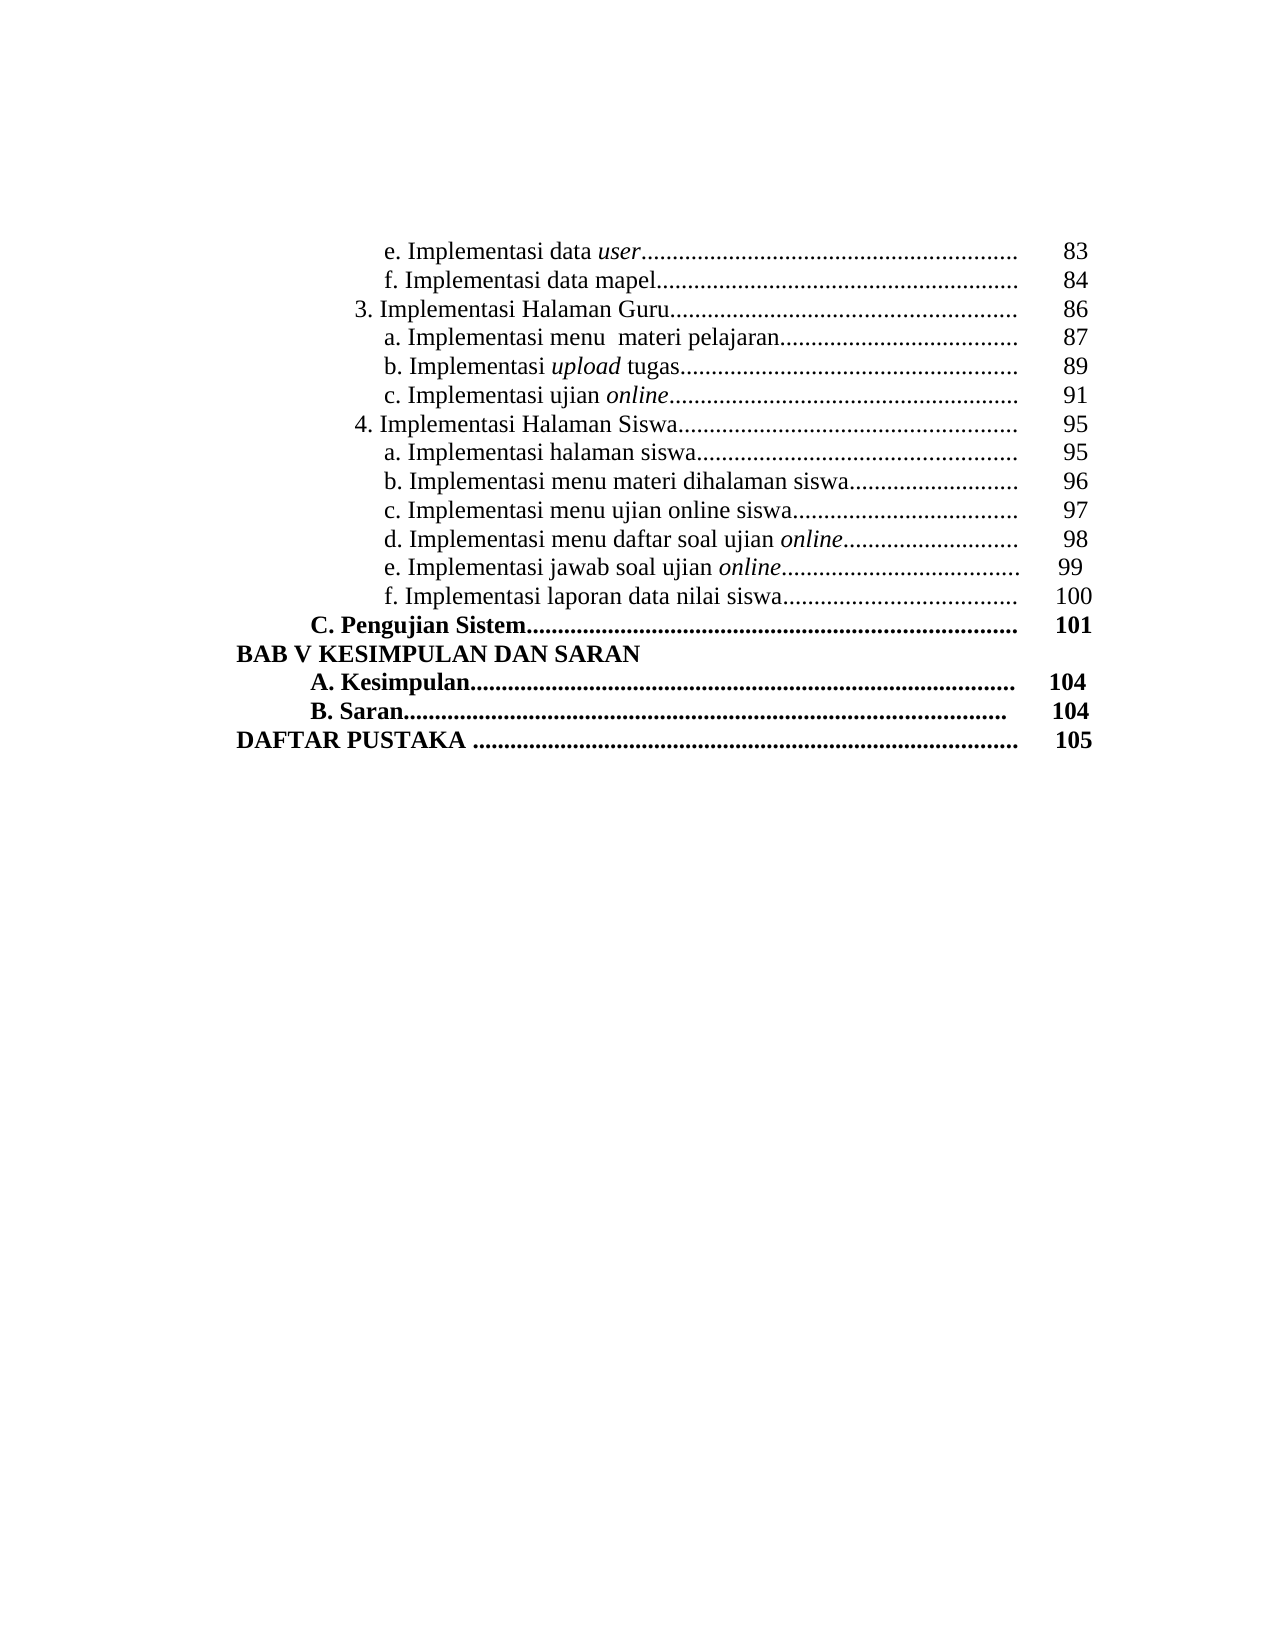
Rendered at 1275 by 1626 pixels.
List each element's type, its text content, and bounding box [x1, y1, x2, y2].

text BAB V KESIMPULAN DAN SARAN [236, 639, 1098, 667]
text a. Implementasi menu materi pelajaran 87 [384, 322, 1098, 351]
text e. Implementasi data user 83 [384, 236, 1098, 265]
text B. Saran 104 [295, 696, 1098, 725]
text DAFTAR PUSTAKA 105 [236, 725, 1048, 754]
text d. Implementasi menu daftar soal ujian online 98 [384, 524, 1098, 552]
text c. Implementasi ujian online 91 [384, 380, 1098, 409]
text b. Implementasi upload tugas 89 [384, 351, 1098, 380]
text f. Implementasi data mapel 84 [384, 265, 1098, 294]
text a. Implementasi halaman siswa 95 [384, 437, 1098, 466]
text 4. Implementasi Halaman Siswa 95 [354, 409, 1098, 437]
text c. Implementasi menu ujian online siswa 97 [384, 495, 1098, 524]
text C. Pengujian Sistem 101 [295, 610, 1098, 639]
text f. Implementasi laporan data nilai siswa 100 [384, 581, 1098, 610]
text b. Implementasi menu materi dihalaman siswa 96 [384, 466, 1098, 495]
text e. Implementasi jawab soal ujian online . 99 [384, 552, 1098, 581]
text A. Kesimpulan 104 [295, 667, 1098, 696]
text 3. Implementasi Halaman Guru 86 [340, 294, 1098, 322]
